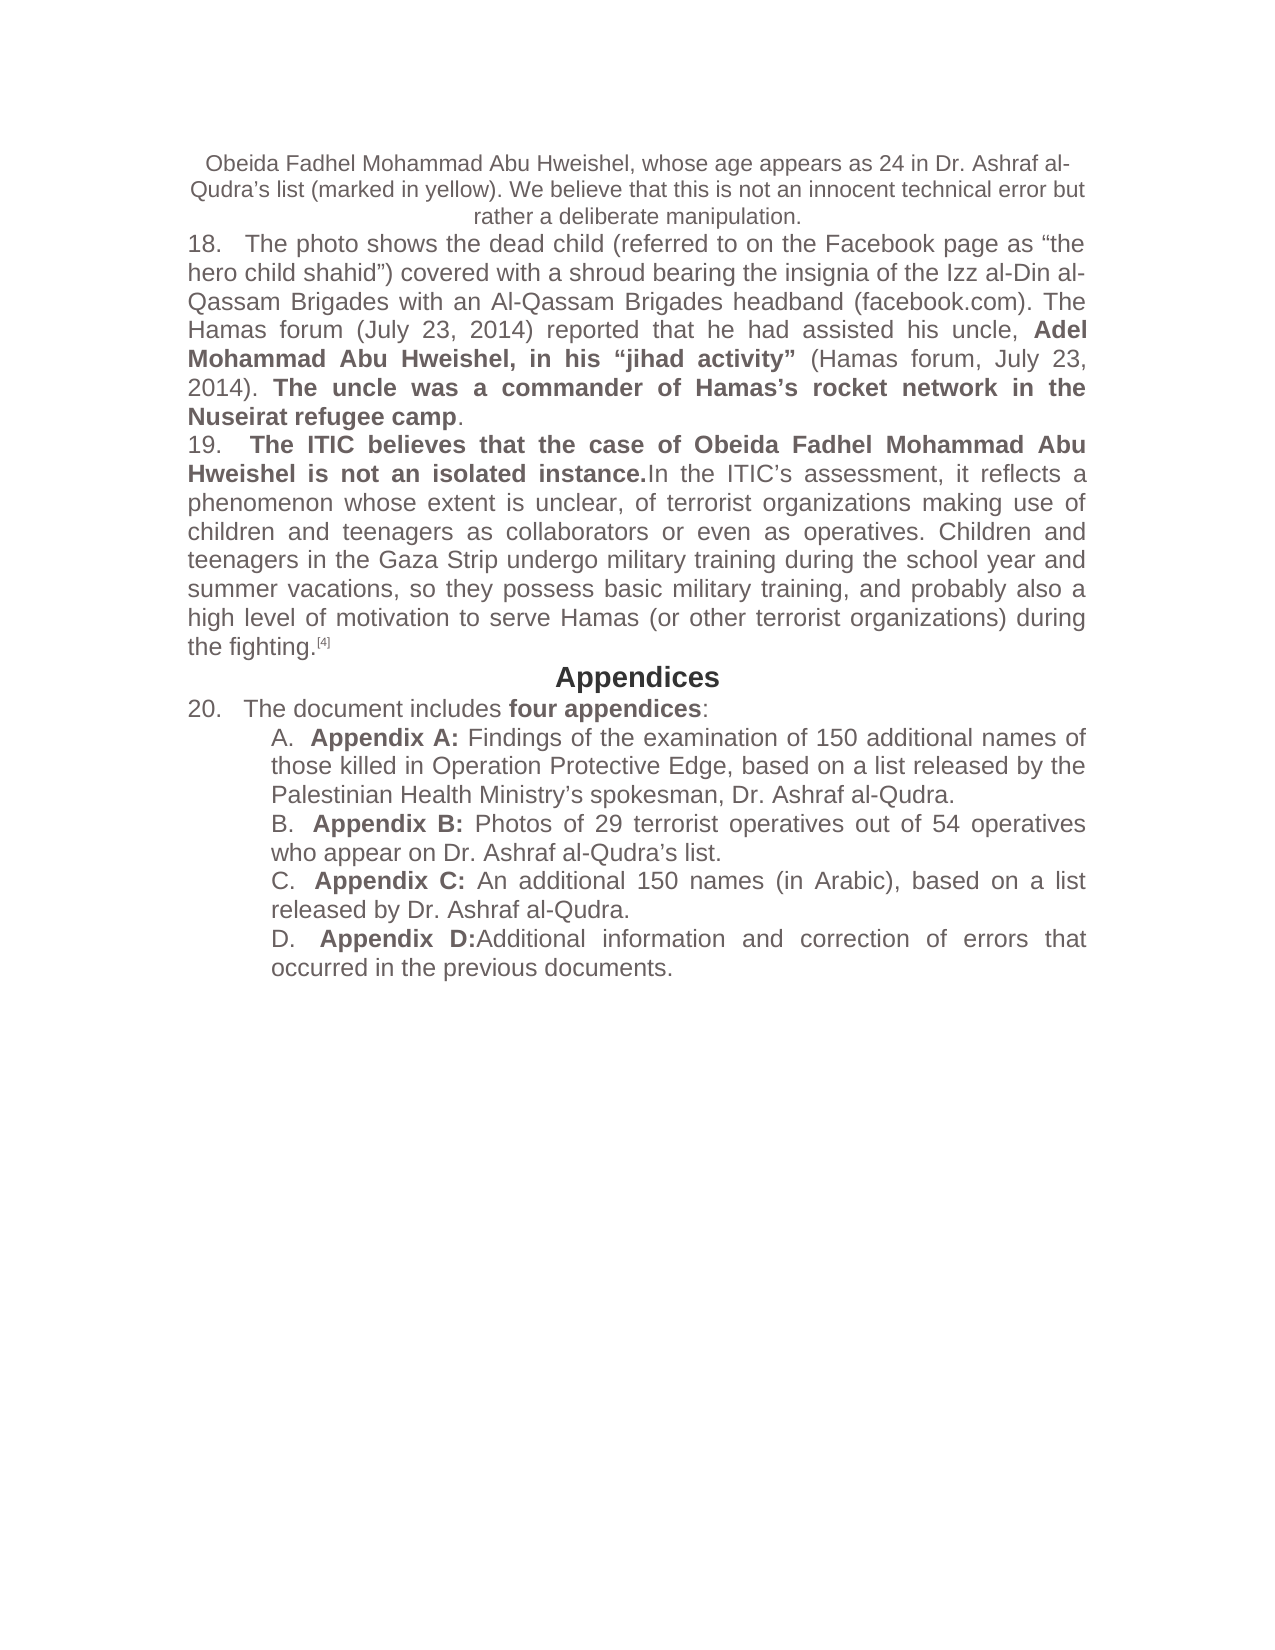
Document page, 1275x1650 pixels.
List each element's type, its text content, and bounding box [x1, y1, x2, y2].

text B. Appendix B: Photos of 29 terrorist operatives out of 54 operatives who appear on Dr. Ashraf al-Qudra’s list. [271, 809, 1087, 866]
text D. Appendix D:Additional information and correction of errors that occurred in the previous documents. [271, 924, 1087, 981]
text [187, 150, 1087, 229]
text Appendices [187, 660, 1087, 694]
text A. Appendix A: Findings of the examination of 150 additional names of those killed in Operation Protective Edge, based on a list released by the Palestinian Health Ministry’s spokesman, Dr. Ashraf al-Qudra. [271, 723, 1087, 809]
text 18. The photo shows the dead child (referred to on the Facebook page as “the hero child shahid”) covered with a shroud bearing the insignia of the Izz al-Din al-Qassam Brigades with an Al-Qassam Brigades headband (facebook.com). The Hamas forum (July 23, 2014) reported that he had assisted his uncle, Adel Mohammad Abu Hweishel, in his “jihad activity” (Hamas forum, July 23, 2014). The uncle was a commander of Hamas’s rocket network in the Nuseirat refugee camp. [187, 229, 1087, 430]
text C. Appendix C: An additional 150 names (in Arabic), based on a list released by Dr. Ashraf al-Qudra. [271, 866, 1087, 924]
text 19. The ITIC believes that the case of Obeida Fadhel Mohammad Abu Hweishel is not an isolated instance.In the ITIC’s assessment, it reflects a phenomenon whose extent is unclear, of terrorist organizations making use of children and teenagers as collaborators or even as operatives. Children and teenagers in the Gaza Strip undergo military training during the school year and summer vacations, so they possess basic military training, and probably also a high level of motivation to serve Hamas (or other terrorist organizations) during the fighting.[4] [187, 430, 1087, 660]
text 20. The document includes four appendices: [187, 694, 1087, 723]
